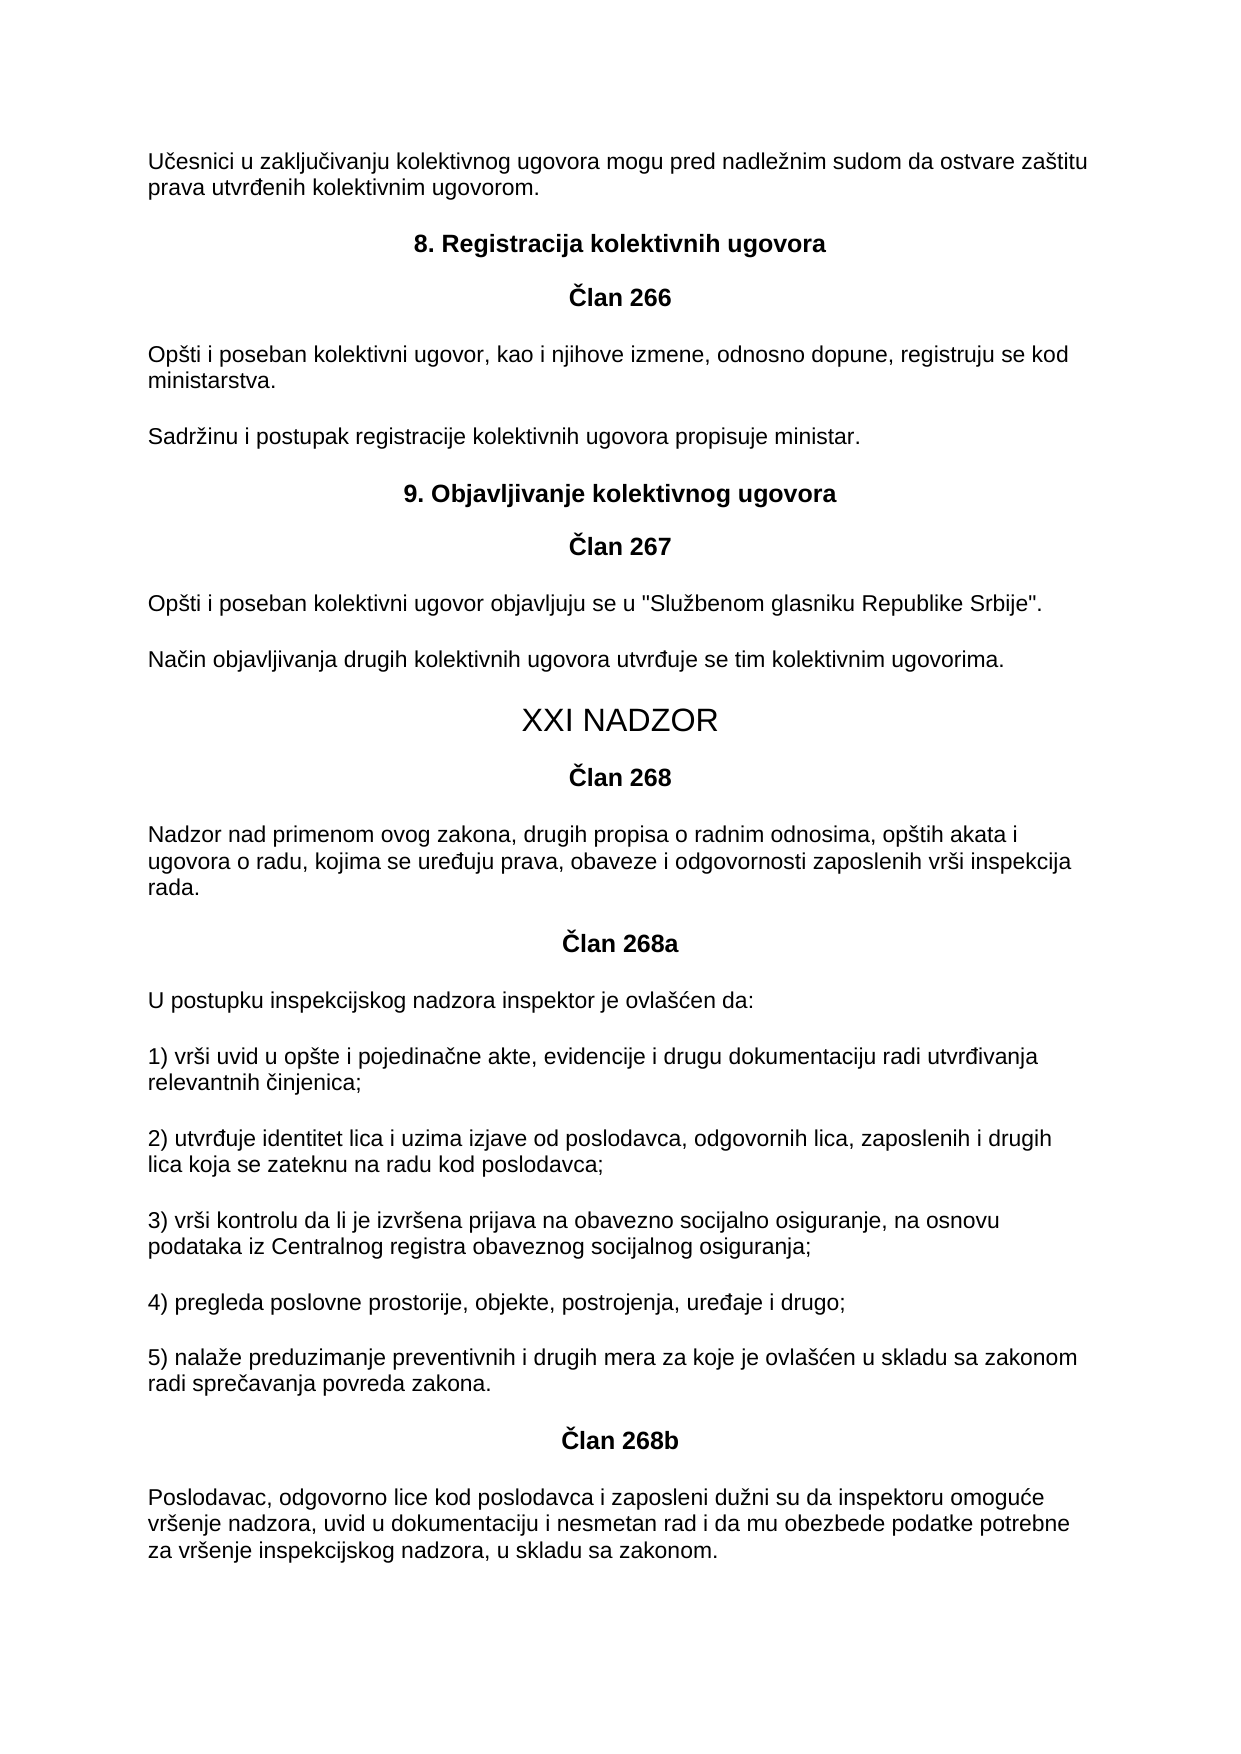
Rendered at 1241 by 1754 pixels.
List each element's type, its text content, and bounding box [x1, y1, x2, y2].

text Član 268 [148, 763, 1093, 792]
text 8. Registracija kolektivnih ugovora [148, 229, 1093, 258]
text XXI NADZOR [148, 701, 1093, 738]
text 4) pregleda poslovne prostorije, objekte, postrojenja, uređaje i drugo; [148, 1288, 1093, 1315]
text Član 268b [148, 1426, 1093, 1455]
text Poslodavac, odgovorno lice kod poslodavca i zaposleni dužni su da inspektoru omoguće vršenje nadzora, uvid u dokumentaciju i nesmetan rad i da mu obezbede podatke potrebne za vršenje inspekcijskog nadzora, u skladu sa zakonom. [148, 1484, 1093, 1563]
text Opšti i poseban kolektivni ugovor, kao i njihove izmene, odnosno dopune, registruju se kod ministarstva. [148, 341, 1093, 394]
text 3) vrši kontrolu da li je izvršena prijava na obavezno socijalno osiguranje, na osnovu podataka iz Centralnog registra obaveznog socijalnog osiguranja; [148, 1207, 1093, 1259]
text Član 268a [148, 929, 1093, 958]
text 9. Objavljivanje kolektivnog ugovora [148, 478, 1093, 507]
text U postupku inspekcijskog nadzora inspektor je ovlašćen da: [148, 987, 1093, 1014]
text 2) utvrđuje identitet lica i uzima izjave od poslodavca, odgovornih lica, zaposlenih i drugih lica koja se zateknu na radu kod poslodavca; [148, 1125, 1093, 1177]
text Član 266 [148, 283, 1093, 312]
text Način objavljivanja drugih kolektivnih ugovora utvrđuje se tim kolektivnim ugovorima. [148, 646, 1093, 672]
text 1) vrši uvid u opšte i pojedinačne akte, evidencije i drugu dokumentaciju radi utvrđivanja relevantnih činjenica; [148, 1043, 1093, 1096]
text Nadzor nad primenom ovog zakona, drugih propisa o radnim odnosima, opštih akata i ugovora o radu, kojima se uređuju prava, obaveze i odgovornosti zaposlenih vrši inspekcija rada. [148, 821, 1093, 900]
text Učesnici u zaključivanju kolektivnog ugovora mogu pred nadležnim sudom da ostvare zaštitu prava utvrđenih kolektivnim ugovorom. [148, 148, 1093, 200]
text Opšti i poseban kolektivni ugovor objavljuju se u "Službenom glasniku Republike Srbije". [148, 590, 1093, 617]
text 5) nalaže preduzimanje preventivnih i drugih mera za koje je ovlašćen u skladu sa zakonom radi sprečavanja povreda zakona. [148, 1344, 1093, 1397]
text Sadržinu i postupak registracije kolektivnih ugovora propisuje ministar. [148, 423, 1093, 449]
text Član 267 [148, 532, 1093, 561]
